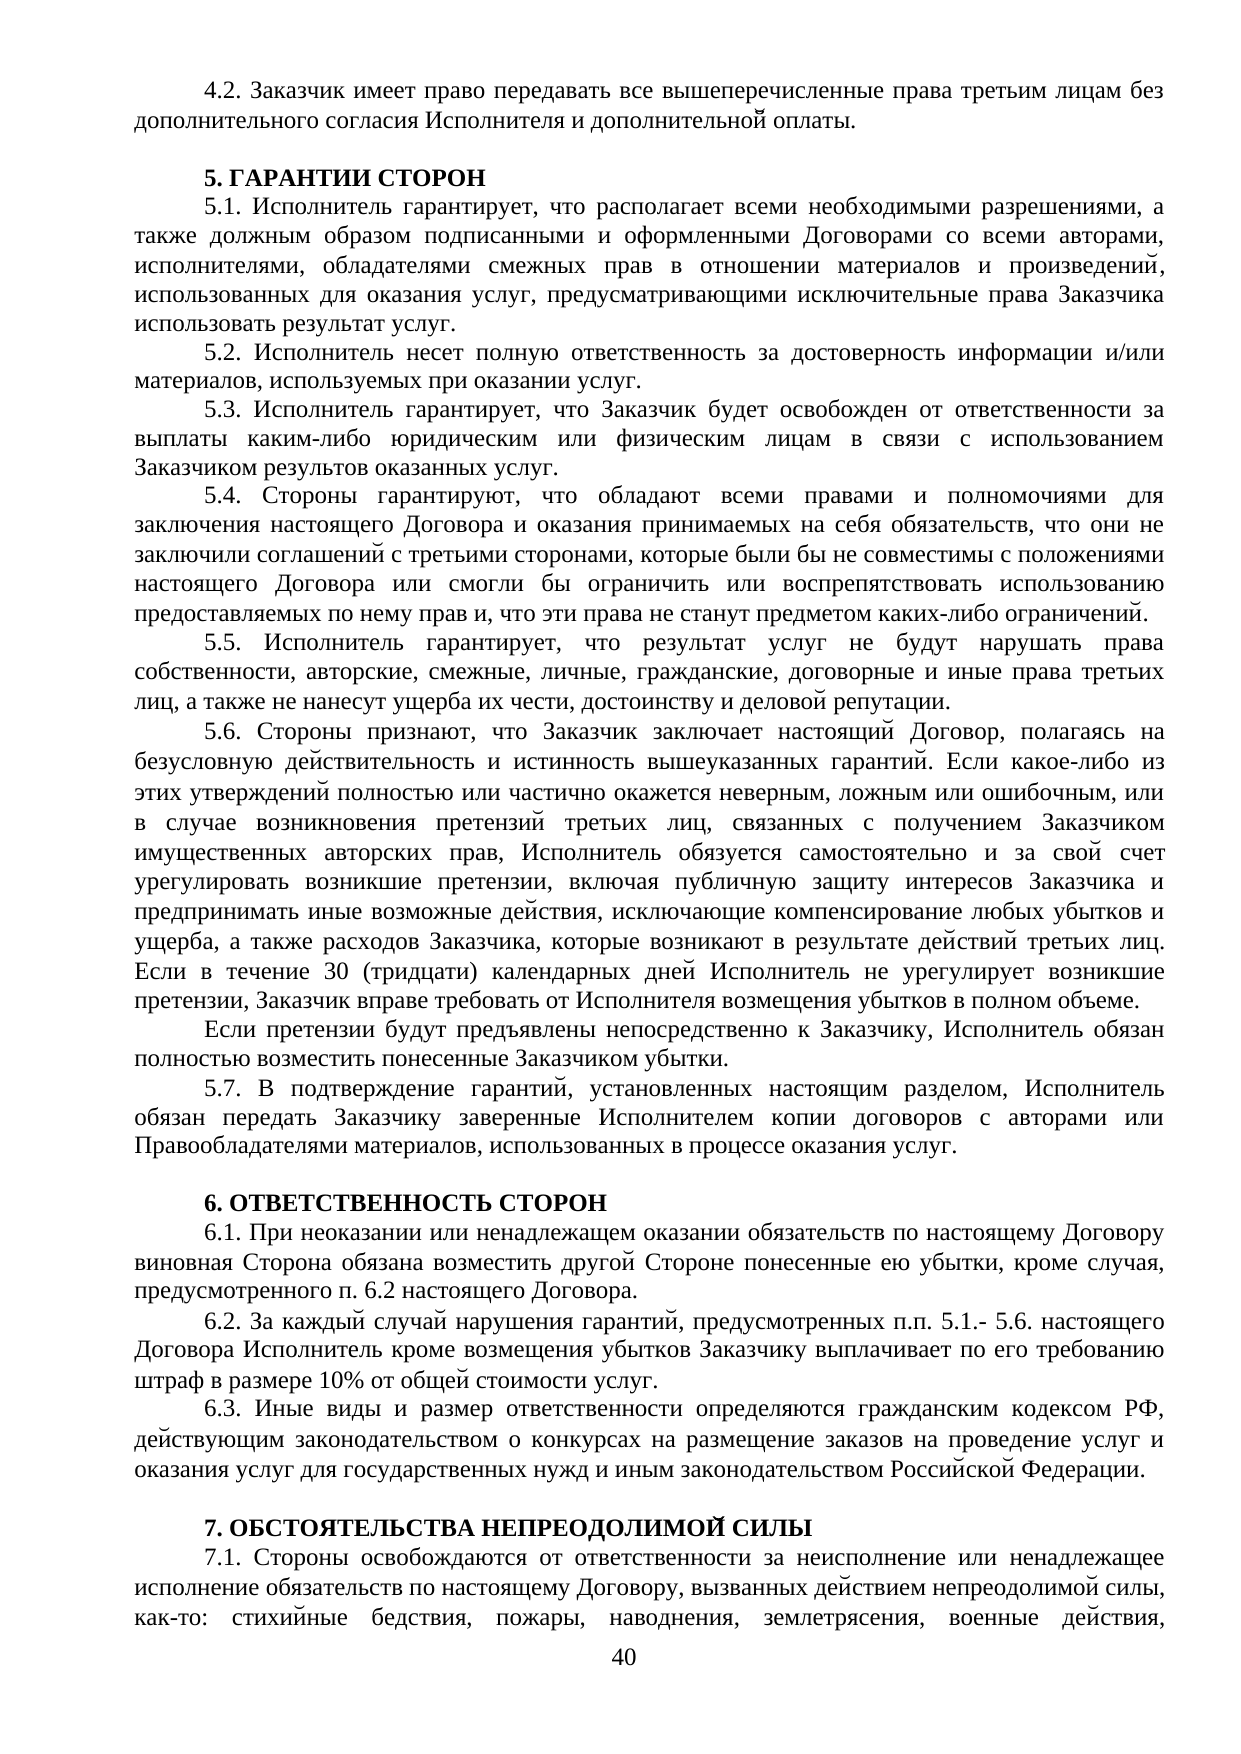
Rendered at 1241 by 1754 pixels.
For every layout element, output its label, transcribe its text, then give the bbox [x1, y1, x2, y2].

text 5.3. Исполнитель гарантирует, что Заказчик будет освобожден от ответственности за выплаты каким-либо юридическим или физическим лицам в связи с использованием Заказчиком результов оказанных услуг. [134, 394, 1165, 480]
text Если претензии будут предъявлены непосредственно к Заказчику, Исполнитель обязан полностью возместить понесенные Заказчиком убытки. [134, 1014, 1165, 1071]
text 5. ГАРАНТИИ СТОРОН [134, 163, 1165, 191]
text 6.1. При неоказании или ненадлежащем оказании обязательств по настоящему Договору виновная Сторона обязана возместить другой Стороне понесенные ею убытки, кроме случая, предусмотренного п. 6.2 настоящего Договора. [134, 1217, 1165, 1304]
text 6.2. За каждый случай нарушения гарантий, предусмотренных п.п. 5.1.- 5.6. настоящего Договора Исполнитель кроме возмещения убытков Заказчику выплачивает по его требованию штраф в размере 10% от общей стоимости услуг. [134, 1304, 1165, 1393]
text 5.1. Исполнитель гарантирует, что располагает всеми необходимыми разрешениями, а также должным образом подписанными и оформленными Договорами со всеми авторами, исполнителями, обладателями смежных прав в отношении материалов и произведений, использованных для оказания услуг, предусматривающими исключительные права Заказчика использовать результат услуг. [134, 191, 1165, 337]
text 5.2. Исполнитель несет полную ответственность за достоверность информации и/или материалов, используемых при оказании услуг. [134, 337, 1165, 394]
text 5.5. Исполнитель гарантирует, что результат услуг не будут нарушать права собственности, авторские, смежные, личные, гражданские, договорные и иные права третьих лиц, а также не нанесут ущерба их чести, достоинству и деловой репутации. [134, 627, 1165, 715]
text 6.3. Иные виды и размер ответственности определяются гражданским кодексом РФ, действующим законодательством о конкурсах на размещение заказов на проведение услуг и оказания услуг для государственных нужд и иным законодательством Российской Федерации. [134, 1393, 1165, 1483]
text 6. ОТВЕТСТВЕННОСТЬ СТОРОН [134, 1188, 1165, 1217]
text 5.7. В подтверждение гарантий, установленных настоящим разделом, Исполнитель обязан передать Заказчику заверенные Исполнителем копии договоров с авторами или Правообладателями материалов, использованных в процессе оказания услуг. [134, 1071, 1165, 1159]
text 5.6. Стороны признают, что Заказчик заключает настоящий Договор, полагаясь на безусловную действительность и истинность вышеуказанных гарантий. Если какое-либо из этих утверждений полностью или частично окажется неверным, ложным или ошибочным, или в случае возникновения претензий третьих лиц, связанных с получением Заказчиком имущественных авторских прав, Исполнитель обязуется самостоятельно и за свой счет урегулировать возникшие претензии, включая публичную защиту интересов Заказчика и предпринимать иные возможные действия, исключающие компенсирование любых убытков и ущерба, а также расходов Заказчика, которые возникают в результате действий третьих лиц. Если в течение 30 (тридцати) календарных дней Исполнитель не урегулирует возникшие претензии, Заказчик вправе требовать от Исполнителя возмещения убытков в полном объеме. [134, 715, 1165, 1014]
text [134, 1542, 1165, 1631]
text 7. ОБСТОЯТЕЛЬСТВА НЕПРЕОДОЛИМОЙ СИЛЫ [134, 1511, 1165, 1542]
text 4.2. Заказчик имеет право передавать все вышеперечисленные права третьим лицам без дополнительного согласия Исполнителя и дополнительной̆ оплаты. [134, 75, 1165, 134]
text 5.4. Стороны гарантируют, что обладают всеми правами и полномочиями для заключения настоящего Договора и оказания принимаемых на себя обязательств, что они не заключили соглашений с третьими сторонами, которые были бы не совместимы с положениями настоящего Договора или смогли бы ограничить или воспрепятствовать использованию предоставляемых по нему прав и, что эти права не станут предметом каких-либо ограничений. [134, 480, 1165, 627]
